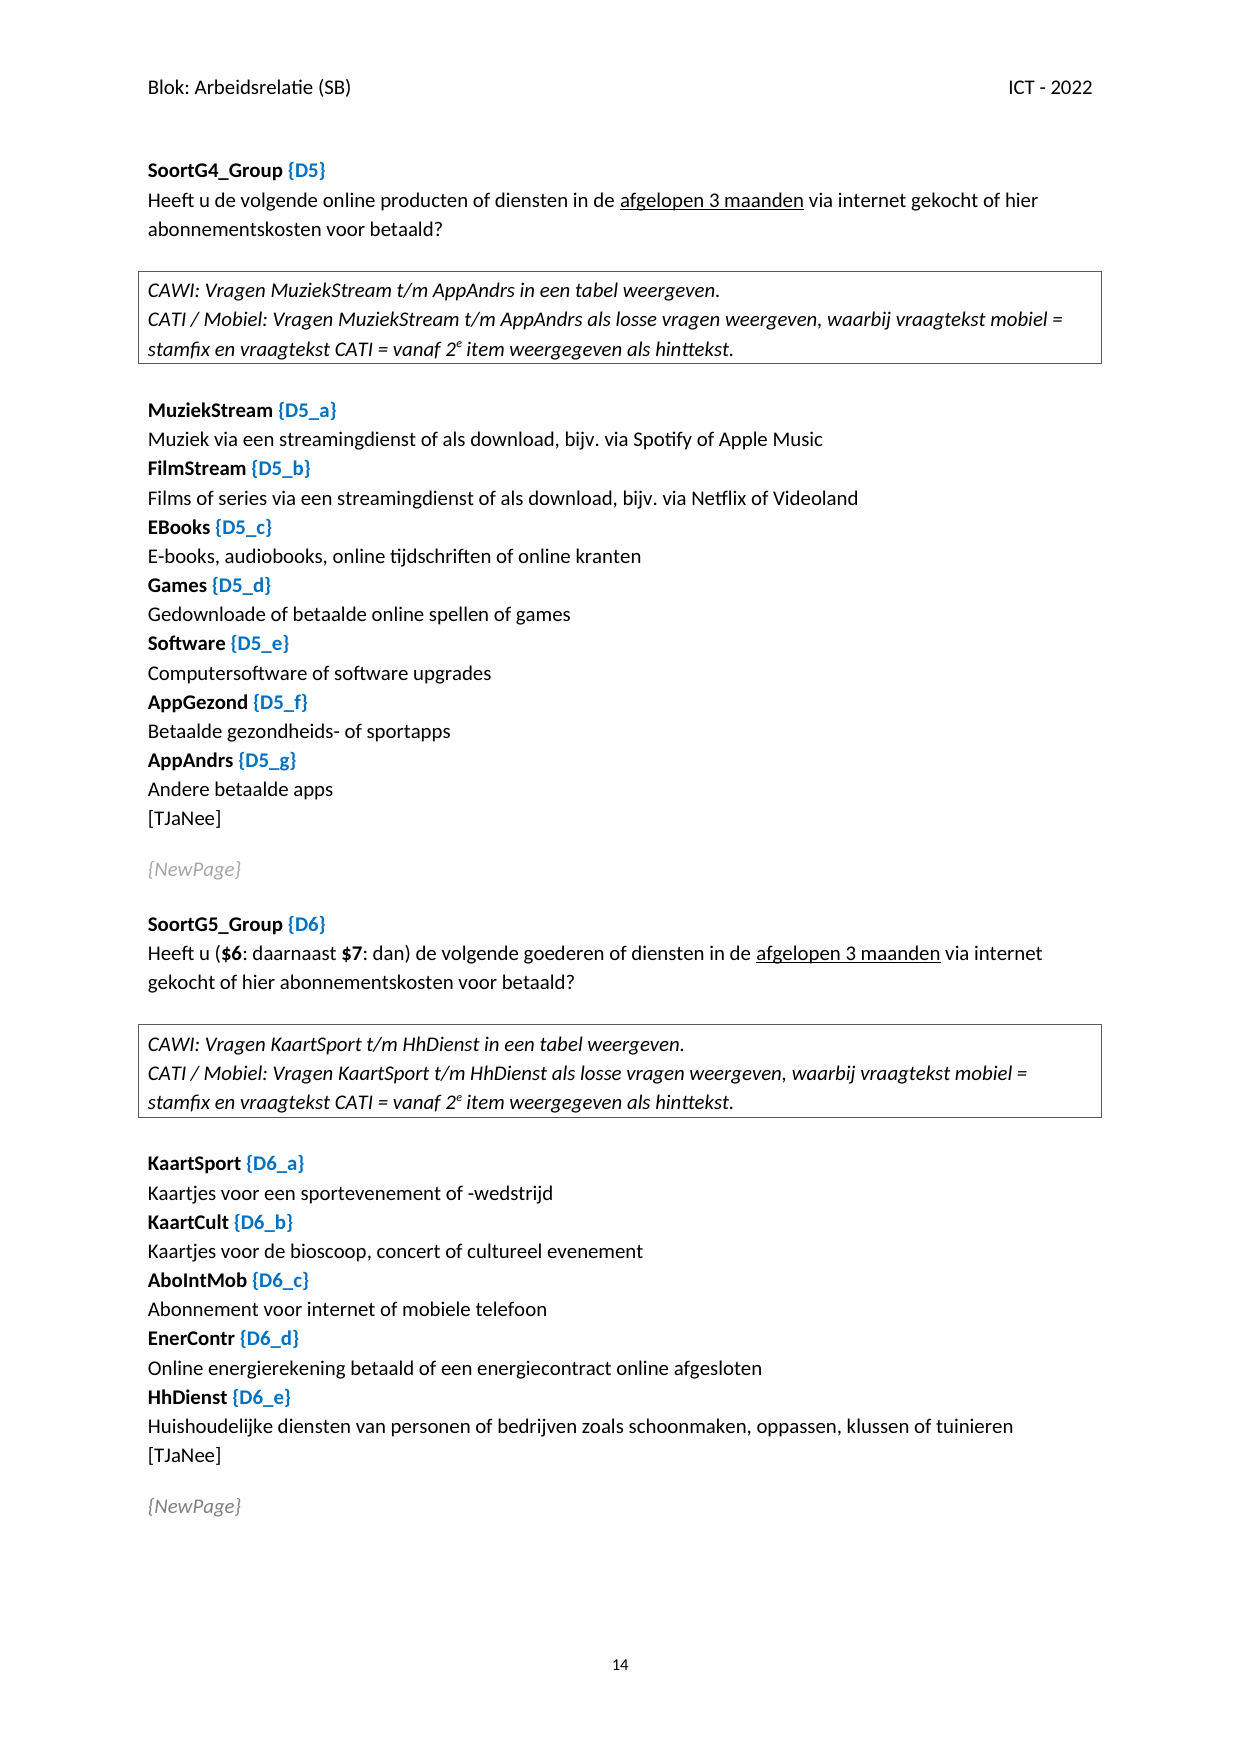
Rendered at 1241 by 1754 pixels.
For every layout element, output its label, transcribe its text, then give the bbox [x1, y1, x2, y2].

list [TJaNee] [148, 1438, 1093, 1468]
list MuziekStream {D5_a} [148, 393, 1093, 423]
list Games {D5_d} [148, 568, 1093, 598]
list AboIntMob {D6_c} [148, 1263, 1093, 1293]
list Andere betaalde apps [148, 773, 1093, 802]
list Gedownloade of betaalde online spellen of games [148, 598, 1093, 627]
list HhDienst {D6_e} [148, 1380, 1093, 1409]
list E-books, audiobooks, online tijdschriften of online kranten [148, 539, 1093, 568]
text SoortG5_Group {D6} [148, 907, 1093, 936]
list Online energierekening betaald of een energiecontract online afgesloten [148, 1351, 1093, 1380]
text Heeft u ($6: daarnaast $7: dan) de volgende goederen of diensten in de afgelopen 3 maanden via internet gekocht of hier abonnementskosten voor betaald? [148, 936, 1093, 995]
list EnerContr {D6_d} [148, 1322, 1093, 1351]
list AppAndrs {D5_g} [148, 743, 1093, 773]
list Films of series via een streamingdienst of als download, bijv. via Netflix of Videoland [148, 481, 1093, 510]
list [TJaNee] [148, 802, 1093, 831]
list Muziek via een streamingdienst of als download, bijv. via Spotify of Apple Music [148, 423, 1093, 452]
list Abonnement voor internet of mobiele telefoon [148, 1293, 1093, 1322]
text SoortG4_Group {D5} [148, 154, 1093, 183]
list Huishoudelijke diensten van personen of bedrijven zoals schoonmaken, oppassen, klussen of tuinieren [148, 1409, 1093, 1438]
list KaartCult {D6_b} [148, 1205, 1093, 1234]
list KaartSport {D6_a} [148, 1147, 1093, 1176]
text Heeft u de volgende online producten of diensten in de afgelopen 3 maanden via internet gekocht of hier abonnementskosten voor betaald? [148, 183, 1093, 241]
text CAWI: Vragen KaartSport t/m HhDienst in een tabel weergeven. CATI / Mobiel: Vragen KaartSport t/m HhDienst als losse vragen weergeven, waarbij vraagtekst mobiel = stamfix en vraagtekst CATI = vanaf 2e item weergegeven als hinttekst. [139, 1025, 1101, 1117]
list EBooks {D5_c} [148, 510, 1093, 539]
text CAWI: Vragen MuziekStream t/m AppAndrs in een tabel weergeven. CATI / Mobiel: Vragen MuziekStream t/m AppAndrs als losse vragen weergeven, waarbij vraagtekst mobiel = stamfix en vraagtekst CATI = vanaf 2e item weergegeven als hinttekst. [139, 272, 1101, 363]
list Betaalde gezondheids- of sportapps [148, 714, 1093, 743]
list AppGezond {D5_f} [148, 685, 1093, 714]
text {NewPage} [148, 1493, 1093, 1518]
list Kaartjes voor een sportevenement of -wedstrijd [148, 1176, 1093, 1205]
list Software {D5_e} [148, 627, 1093, 656]
text {NewPage} [148, 856, 1093, 882]
list FilmStream {D5_b} [148, 452, 1093, 481]
list Computersoftware of software upgrades [148, 656, 1093, 685]
list Kaartjes voor de bioscoop, concert of cultureel evenement [148, 1234, 1093, 1263]
